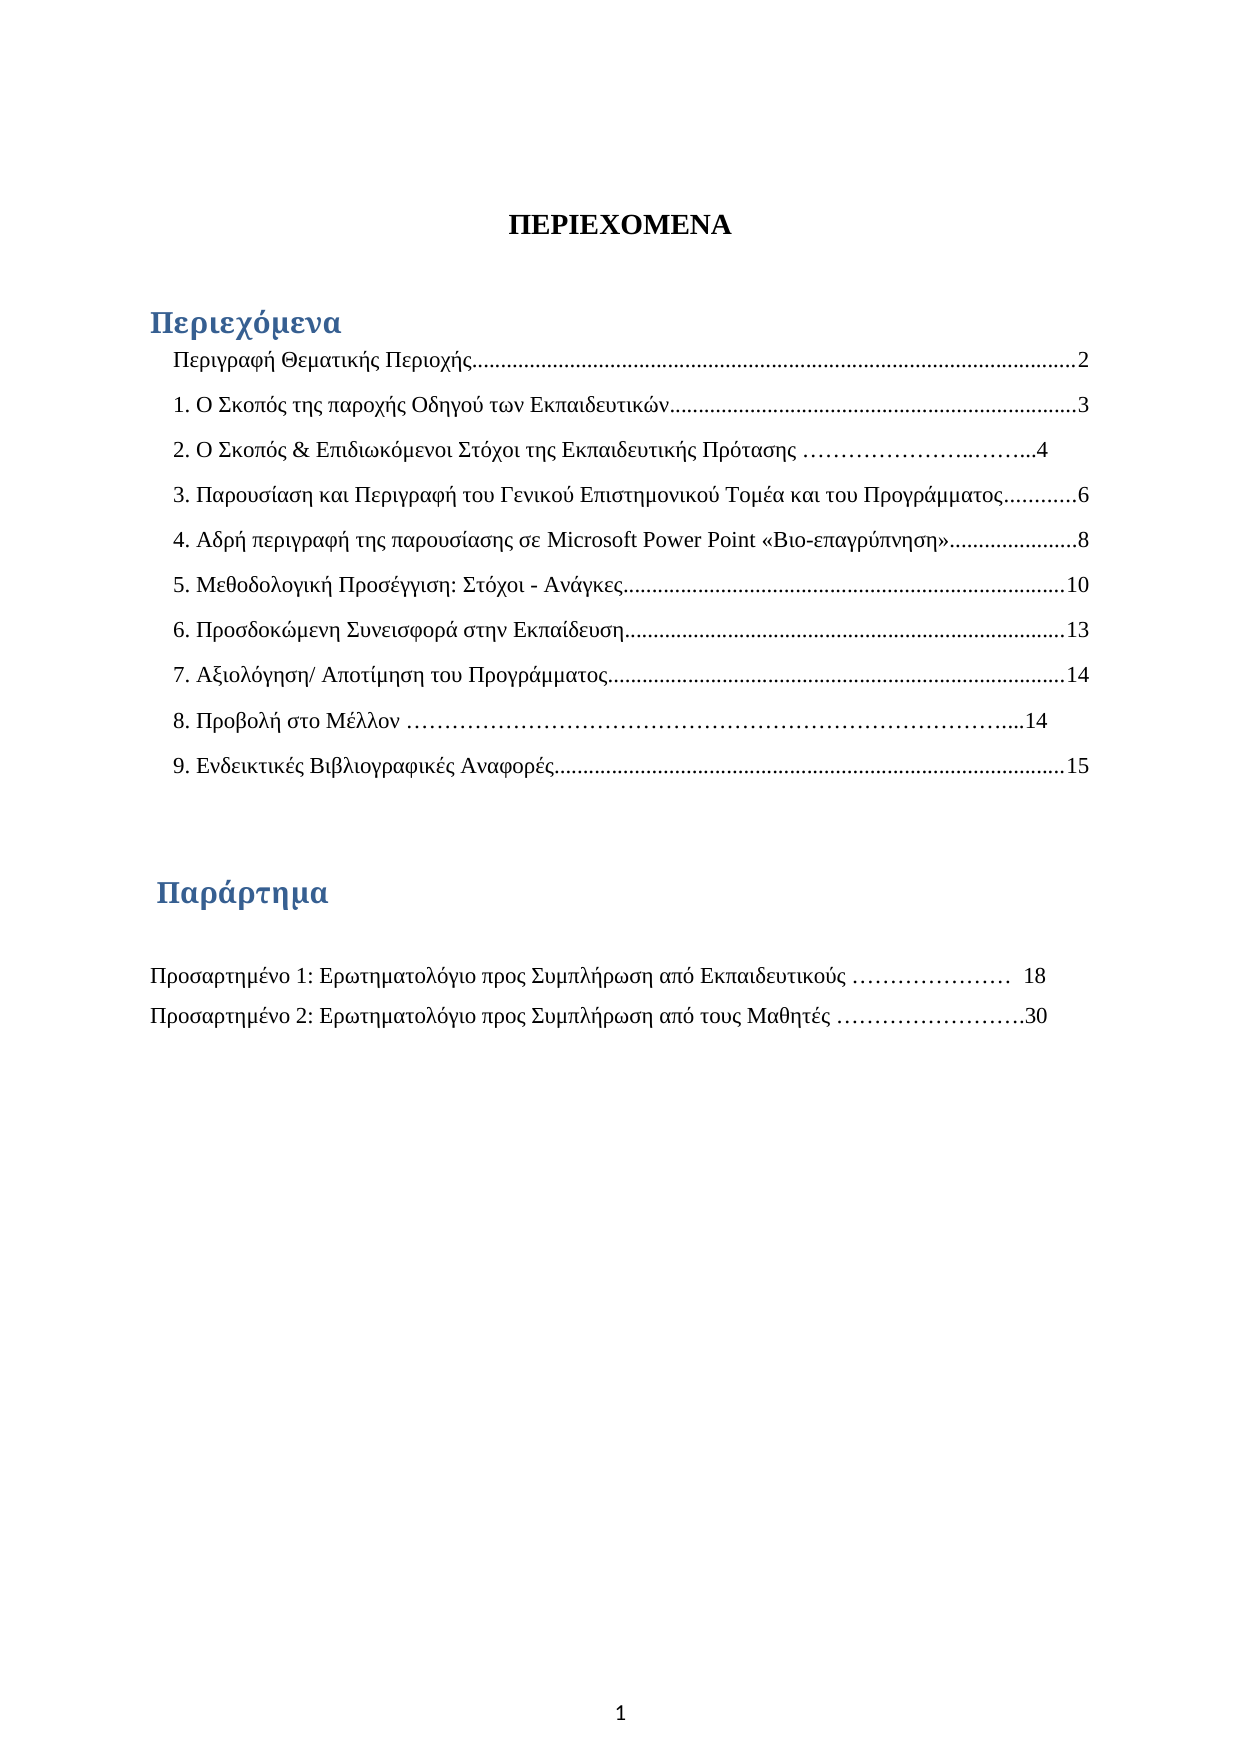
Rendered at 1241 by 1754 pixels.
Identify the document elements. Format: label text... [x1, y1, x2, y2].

text 5. Μεθοδολογική Προσέγγιση: Στόχοι - Ανάγκες 10 [173, 571, 1090, 598]
text Περιγραφή Θεματικής Περιοχής 2 [173, 346, 1090, 372]
text 1. Ο Σκοπός της παροχής Οδηγού των Εκπαιδευτικών 3 [173, 391, 1090, 417]
text 7. Αξιολόγηση/ Αποτίμηση του Προγράμματος 14 [173, 662, 1090, 688]
text 2. Ο Σκοπός & Επιδιωκόμενοι Στόχοι της Εκπαιδευτικής Πρότασης …………………..……...4 [150, 436, 1090, 462]
subtitle Παράρτημα [150, 877, 1090, 911]
text 4. Αδρή περιγραφή της παρουσίασης σε Microsoft Power Point «Βιο-επαγρύπνηση» 8 [173, 526, 1090, 553]
text 3. Παρουσίαση και Περιγραφή του Γενικού Επιστημονικού Τομέα και του Προγράμματος 6 [173, 481, 1090, 507]
text Προσαρτημένο 1: Ερωτηματολόγιο προς Συμπλήρωση από Εκπαιδευτικούς ………………… 18 [150, 962, 1090, 989]
text 9. Ενδεικτικές Βιβλιογραφικές Αναφορές 15 [173, 752, 1090, 778]
subtitle Περιεχόμενα [150, 307, 1090, 341]
text 8. Προβολή στο Μέλλον ……………………………………………………………………....14 [173, 707, 1090, 733]
text 6. Προσδοκώμενη Συνεισφορά στην Εκπαίδευση 13 [173, 616, 1090, 643]
text ΠΕΡΙΕΧΟΜΕΝΑ [150, 207, 1090, 241]
text Προσαρτημένο 2: Ερωτηματολόγιο προς Συμπλήρωση από τους Μαθητές …………………….30 [150, 1002, 1090, 1028]
